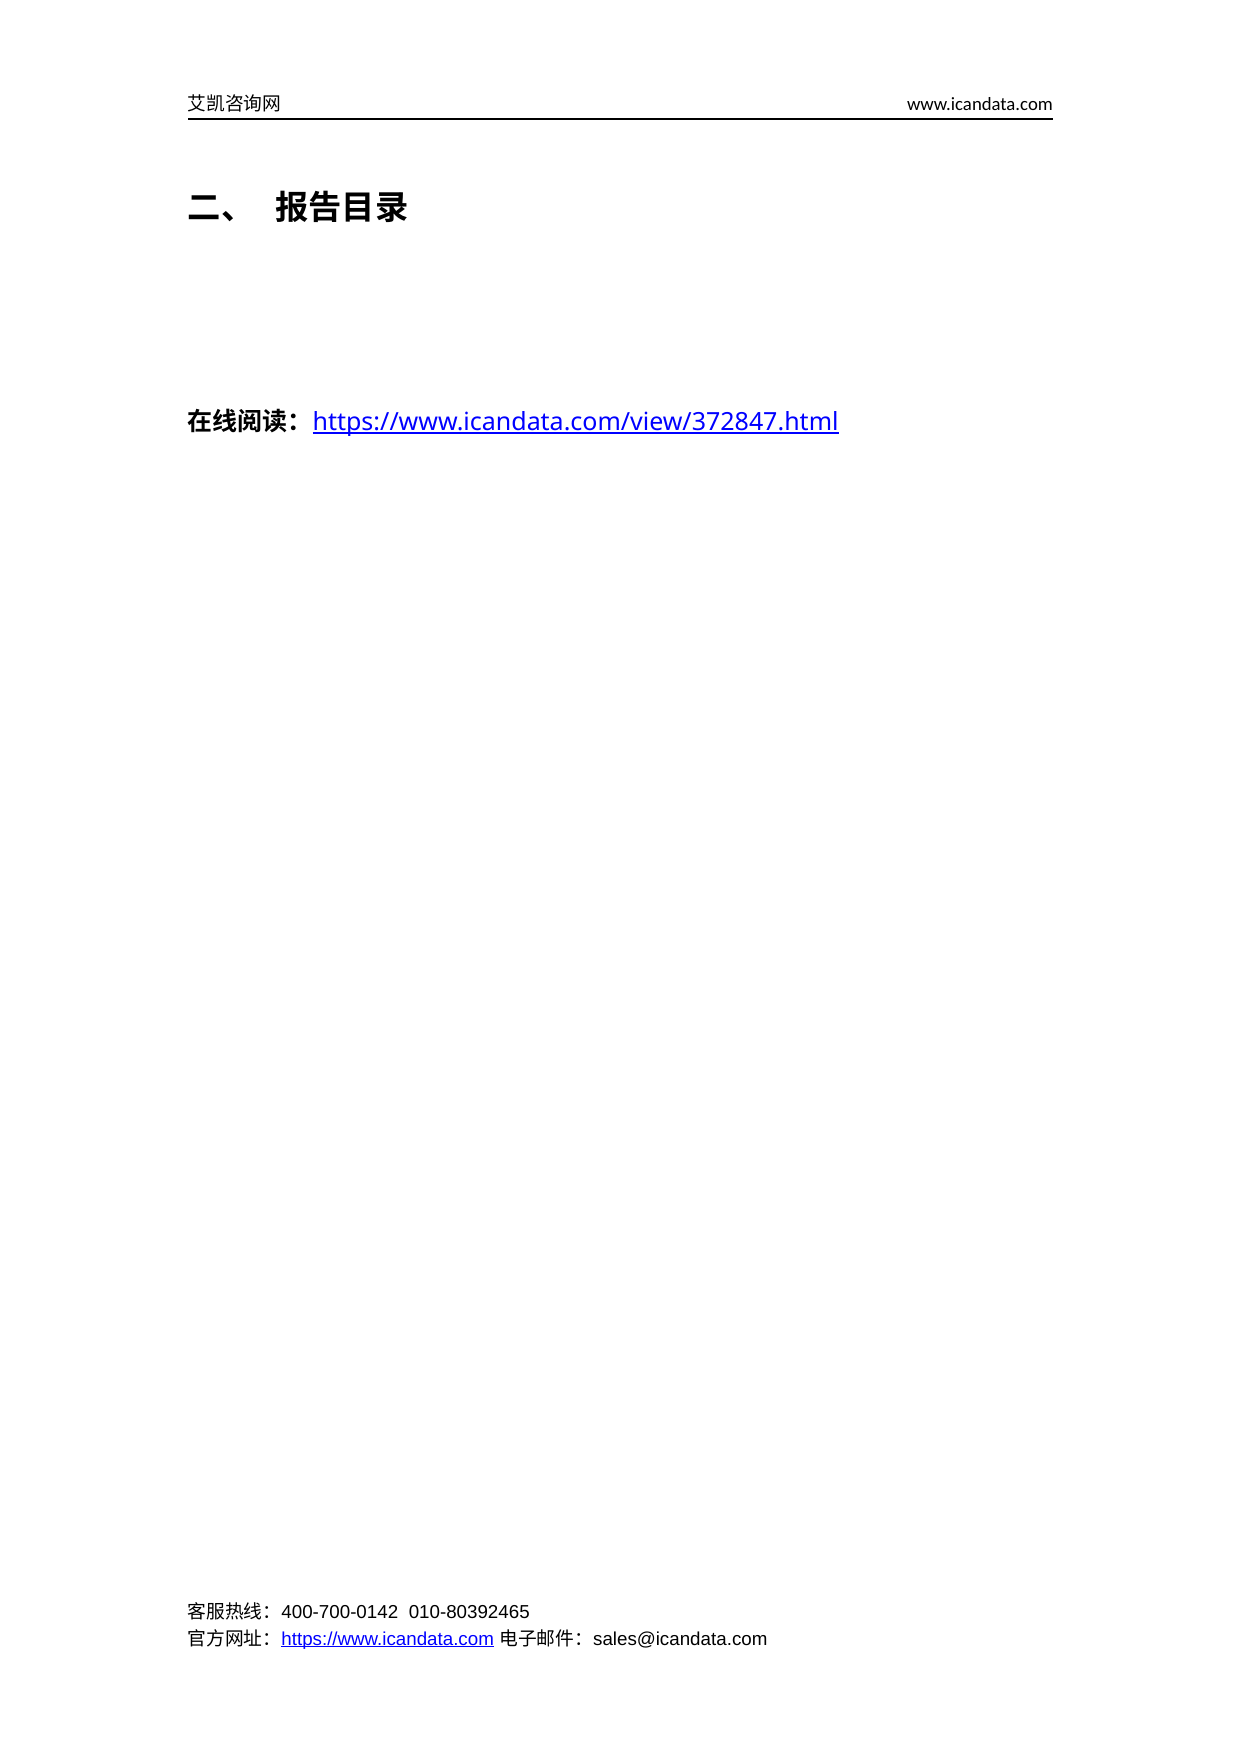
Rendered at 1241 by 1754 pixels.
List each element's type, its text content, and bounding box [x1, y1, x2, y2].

subtitle 报告目录 [187, 172, 1053, 237]
text 在线阅读：https://www.icandata.com/view/372847.html [187, 387, 1053, 452]
